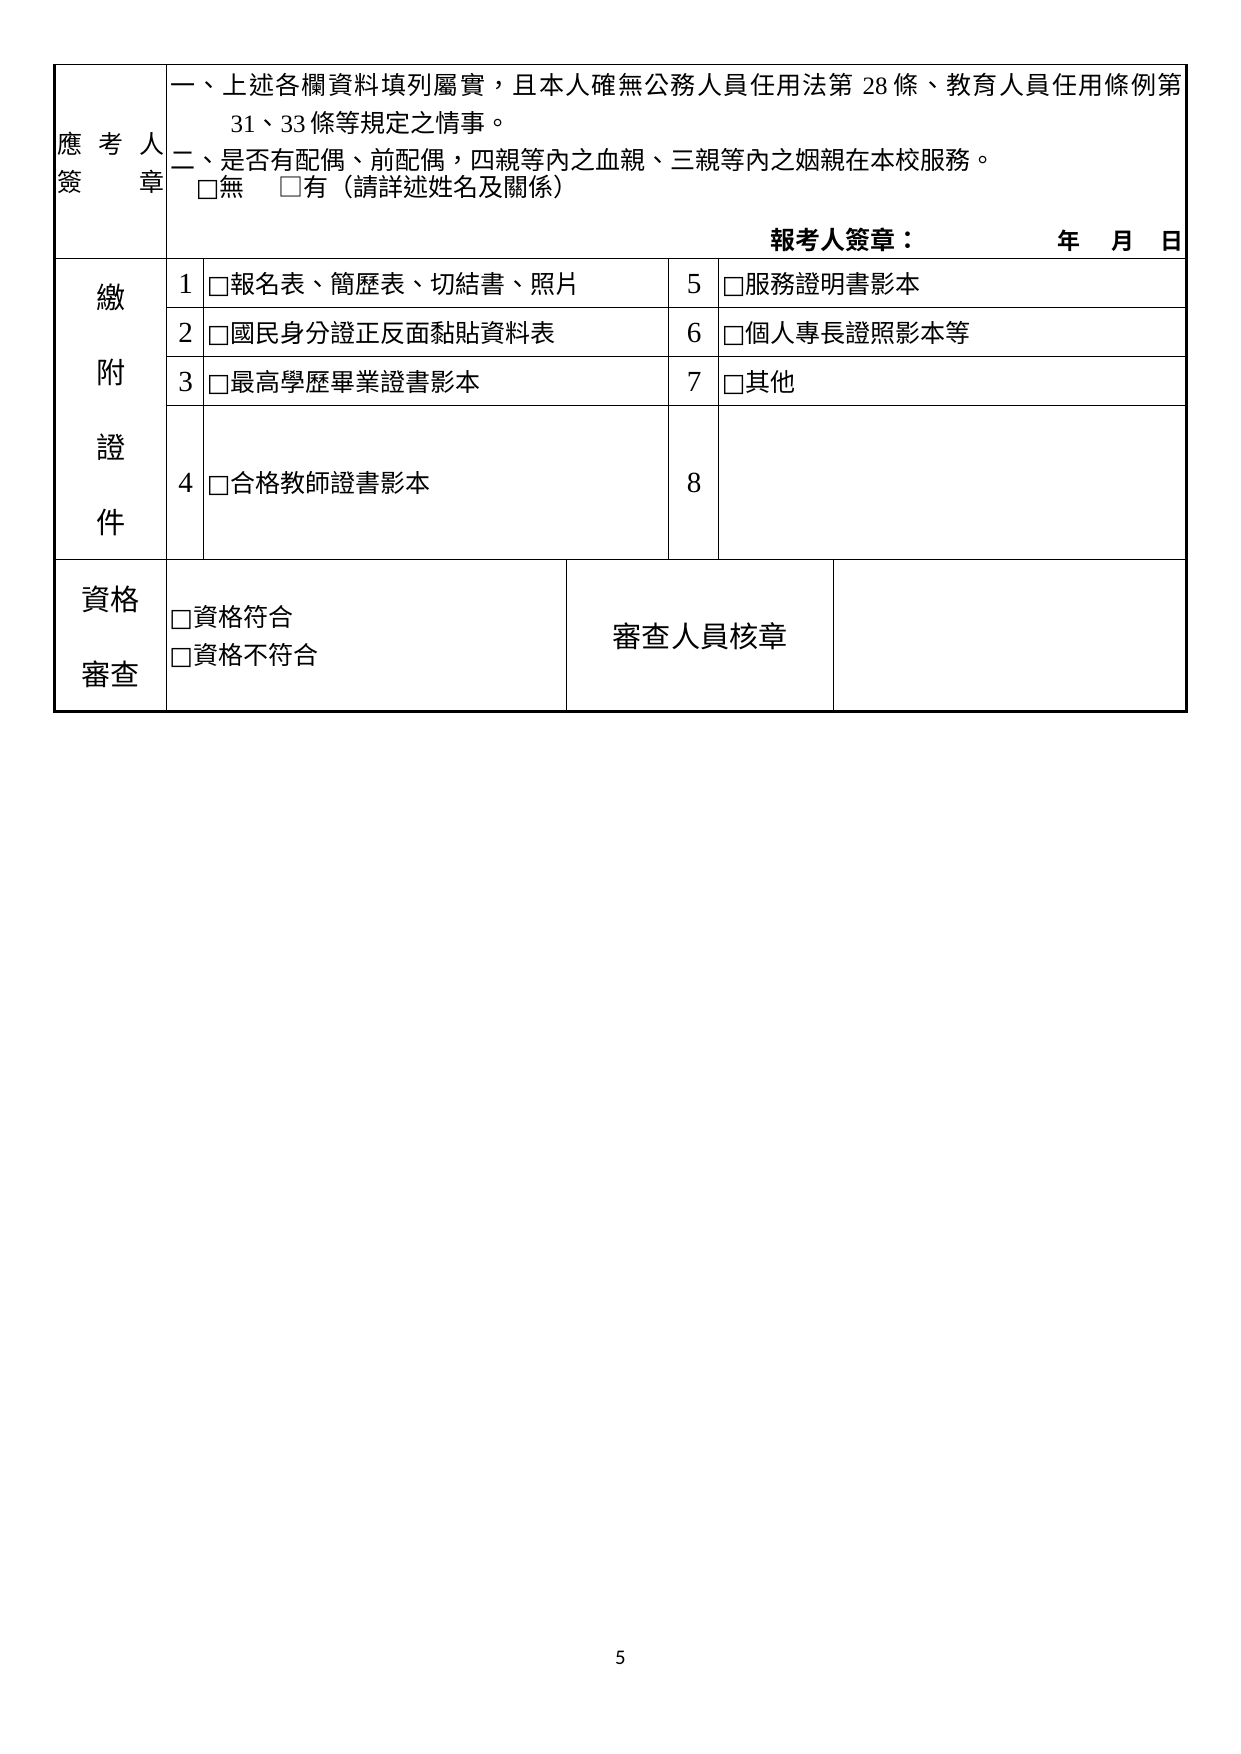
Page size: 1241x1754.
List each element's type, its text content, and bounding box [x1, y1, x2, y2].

table_cell □個人專長證照影本等 [719, 308, 1185, 356]
table_cell 7 [669, 357, 718, 404]
table_cell 審查人員核章 [567, 560, 833, 710]
table_cell 繳 附 證 件 [56, 259, 166, 559]
table_cell □服務證明書影本 [719, 259, 1185, 307]
table_cell 資格 審查 [56, 560, 166, 710]
table_cell [719, 406, 1185, 559]
table_cell □資格符合 □資格不符合 [167, 560, 566, 710]
table_cell 5 [669, 259, 718, 307]
table_cell □合格教師證書影本 [204, 406, 668, 559]
table_cell 一、上述各欄資料填列屬實，且本人確無公務人員任用法第28條、教育人員任用條例第31、33條等規定之情事。 二、是否有配偶、前配偶，四親等內之血親、三親等內之姻親在本校服務。 □無 □有（請詳述姓名及關係） 報考人簽章： 年 月 日 [167, 65, 1185, 258]
table_cell 8 [669, 406, 718, 559]
table_cell □其他 [719, 357, 1185, 404]
table_cell [834, 560, 1185, 710]
table_cell 1 [167, 259, 203, 307]
table_cell 2 [167, 308, 203, 356]
table_cell □最高學歷畢業證書影本 [204, 357, 668, 404]
table_cell 4 [167, 406, 203, 559]
table_cell 應考人 簽章 [56, 65, 166, 258]
table_cell □報名表、簡歷表、切結書、照片 [204, 259, 668, 307]
table_cell 6 [669, 308, 718, 356]
table_cell 3 [167, 357, 203, 404]
table_cell □國民身分證正反面黏貼資料表 [204, 308, 668, 356]
